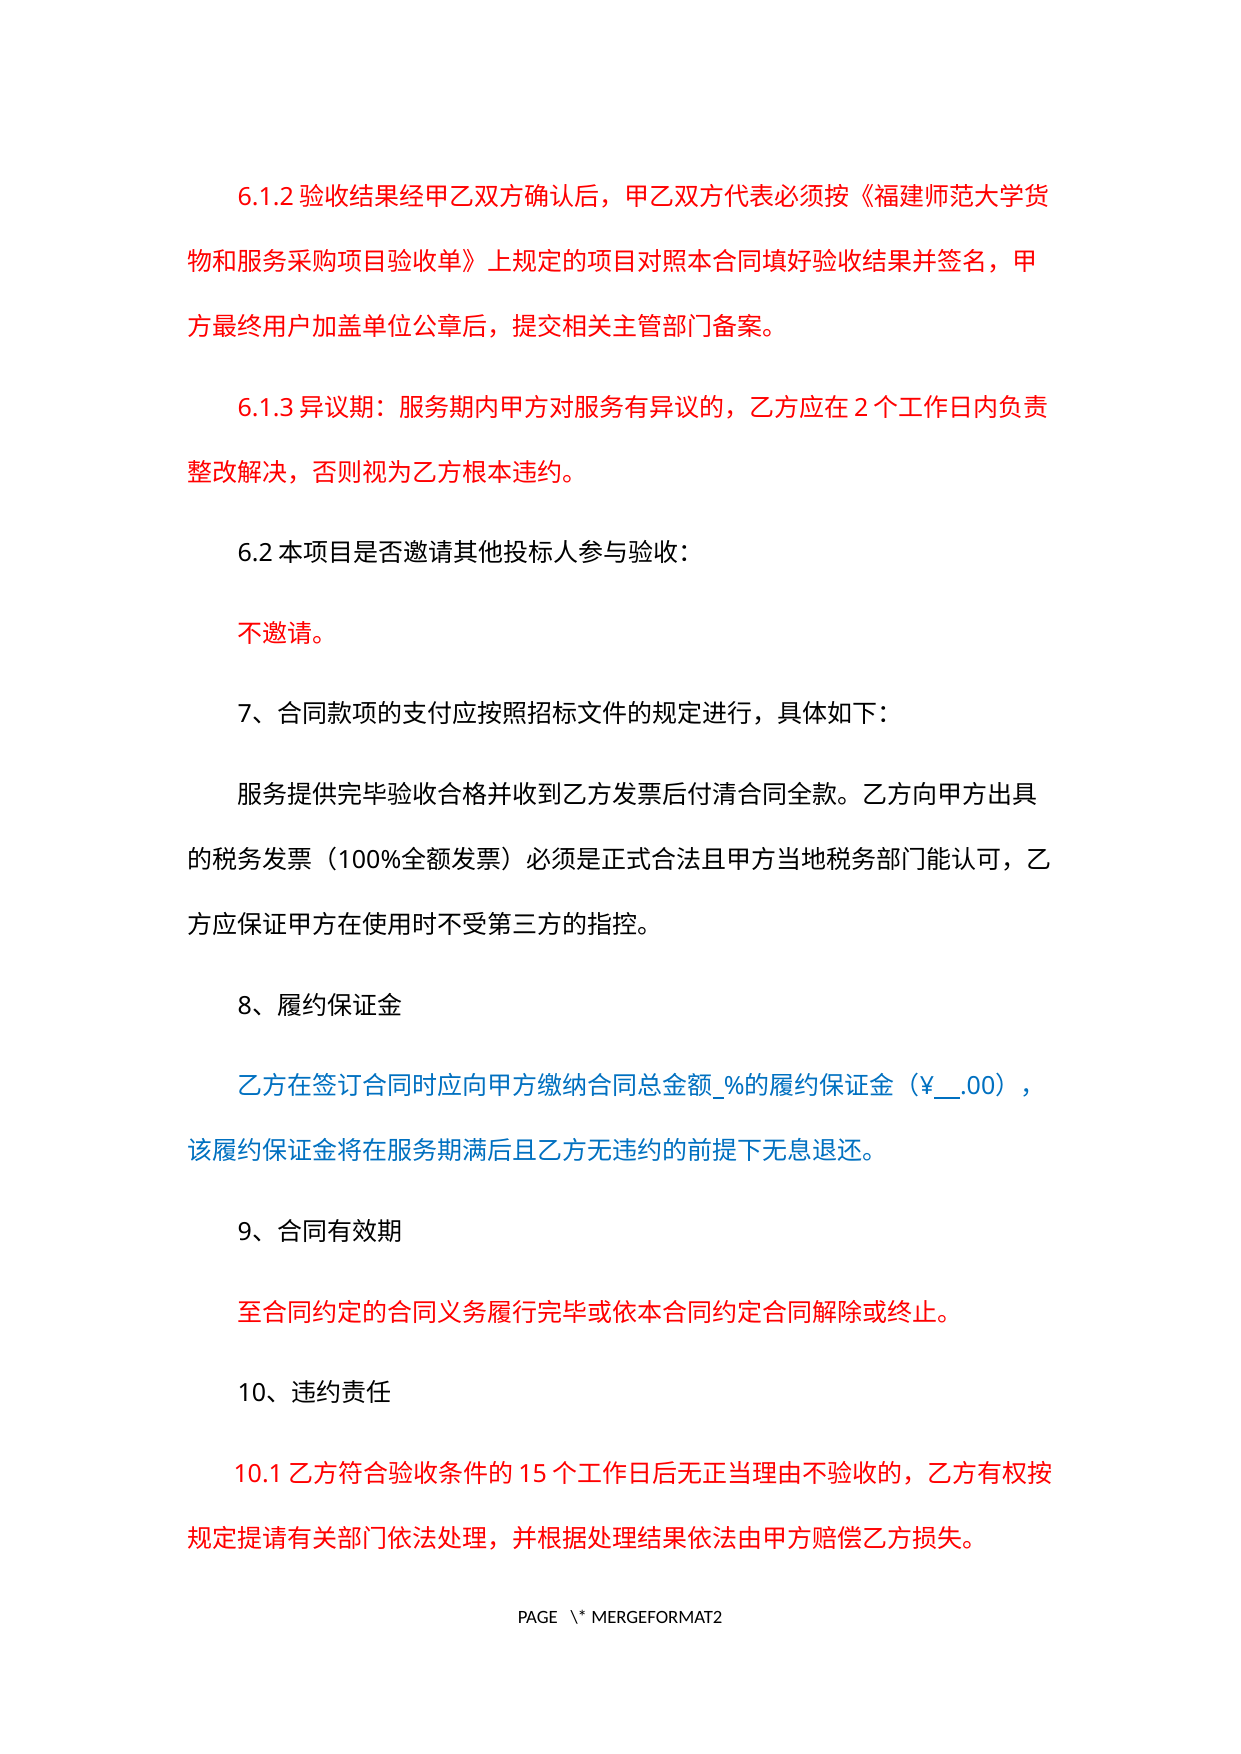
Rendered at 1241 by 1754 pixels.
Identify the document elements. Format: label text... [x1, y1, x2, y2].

text 6.1.3异议期：服务期内甲方对服务有异议的，乙方应在2个工作日内负责整改解决，否则视为乙方根本违约。 [187, 373, 1053, 503]
text 至合同约定的合同义务履行完毕或依本合同约定合同解除或终止。 [187, 1278, 1053, 1343]
text 7、合同款项的支付应按照招标文件的规定进行，具体如下： [187, 679, 1053, 744]
text 6.2本项目是否邀请其他投标人参与验收： [187, 518, 1053, 583]
text 服务提供完毕验收合格并收到乙方发票后付清合同全款。乙方向甲方出具的税务发票（100%全额发票）必须是正式合法且甲方当地税务部门能认可，乙方应保证甲方在使用时不受第三方的指控。 [187, 760, 1053, 955]
text 9、合同有效期 [187, 1197, 1053, 1262]
text 不邀请。 [187, 599, 1053, 664]
text 10、违约责任 [187, 1358, 1053, 1423]
text 乙方在签订合同时应向甲方缴纳合同总金额 %的履约保证金（¥ .00），该履约保证金将在服务期满后且乙方无违约的前提下无息退还。 [187, 1051, 1053, 1181]
text 8、履约保证金 [187, 971, 1053, 1036]
text 6.1.2验收结果经甲乙双方确认后，甲乙双方代表必须按《福建师范大学货物和服务采购项目验收单》上规定的项目对照本合同填好验收结果并签名，甲方最终用户加盖单位公章后，提交相关主管部门备案。 [187, 162, 1053, 357]
text 10.1乙方符合验收条件的15个工作日后无正当理由不验收的，乙方有权按规定提请有关部门依法处理，并根据处理结果依法由甲方赔偿乙方损失。 [187, 1439, 1053, 1569]
